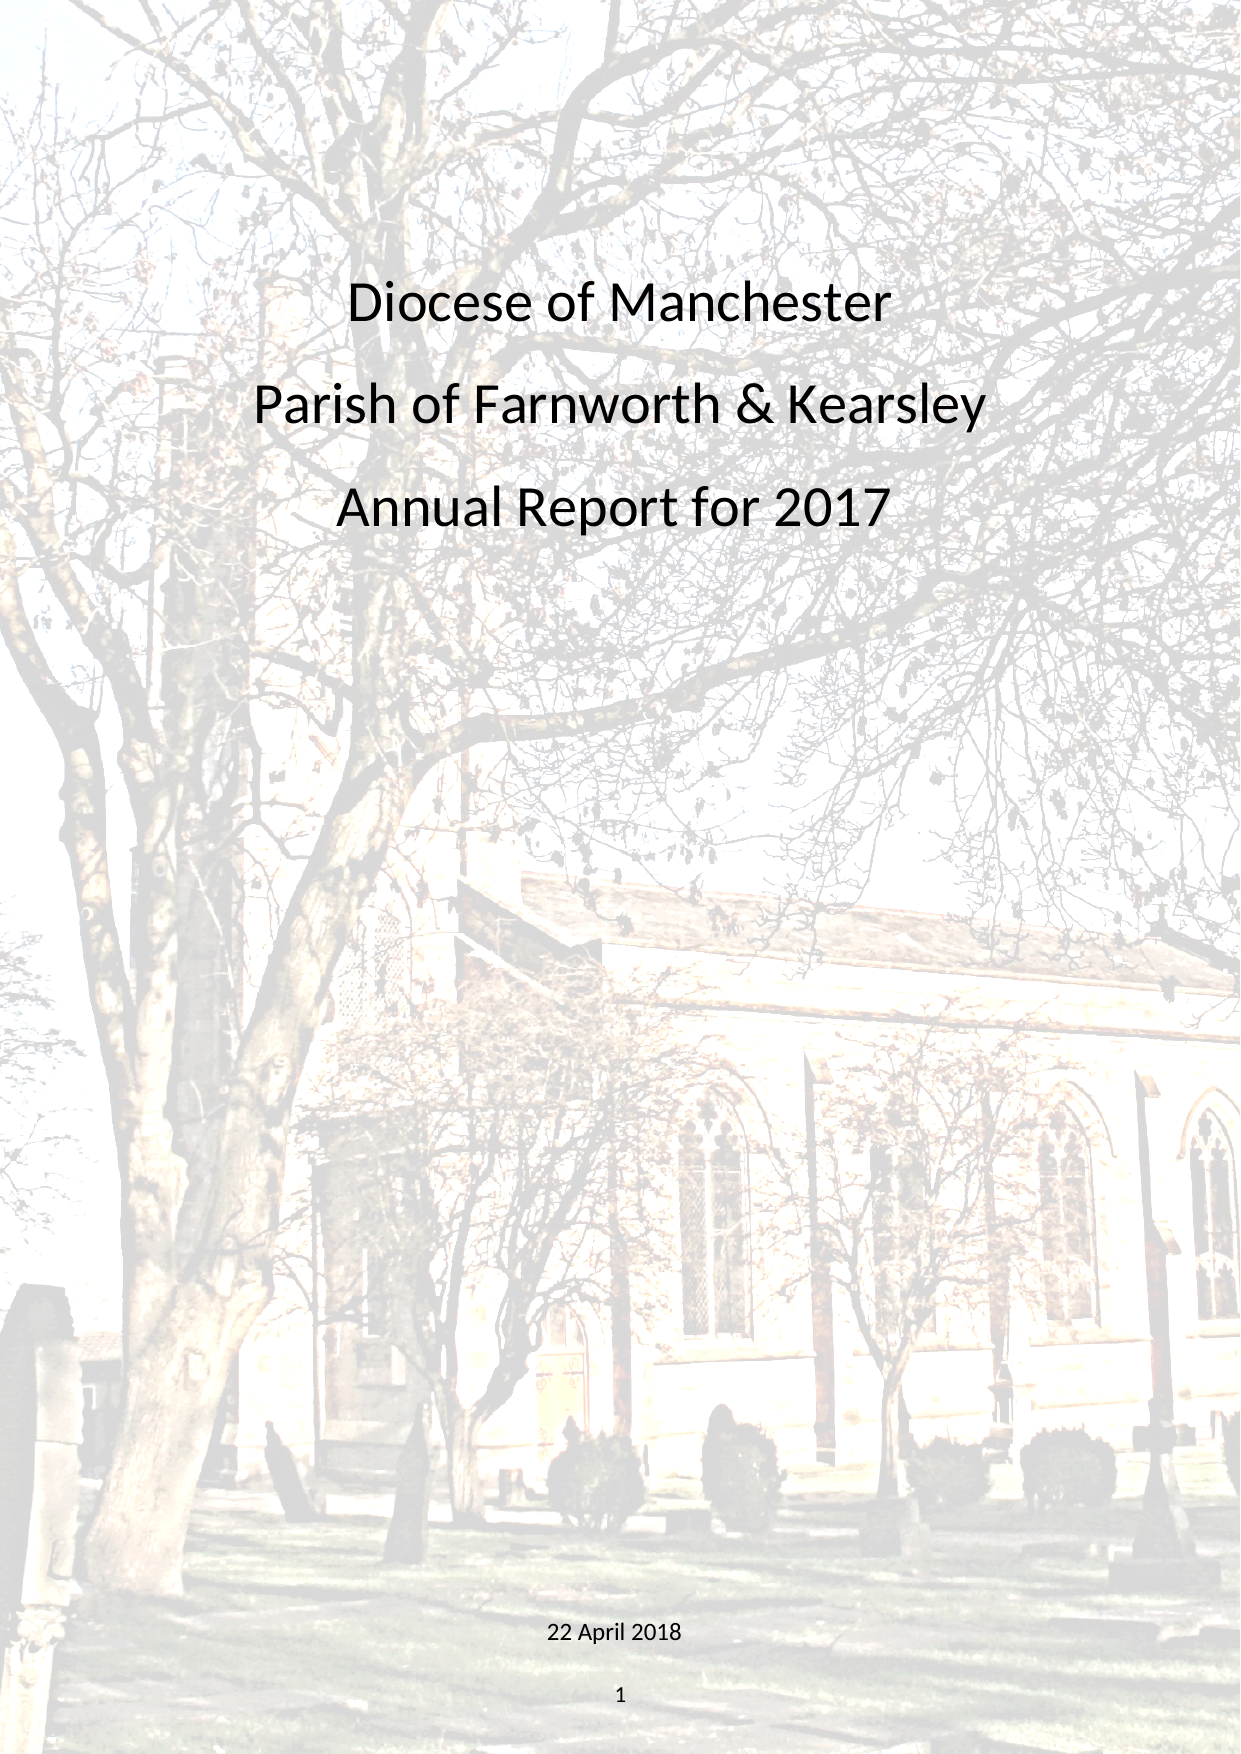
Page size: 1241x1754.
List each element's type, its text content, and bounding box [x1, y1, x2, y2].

text Parish of Farnworth & Kearsley [89, 367, 1152, 438]
text 22 April 2018 [0, 1616, 1240, 1647]
text Diocese of Manchester [89, 264, 1152, 336]
text Annual Report for 2017 [0, 470, 1240, 541]
